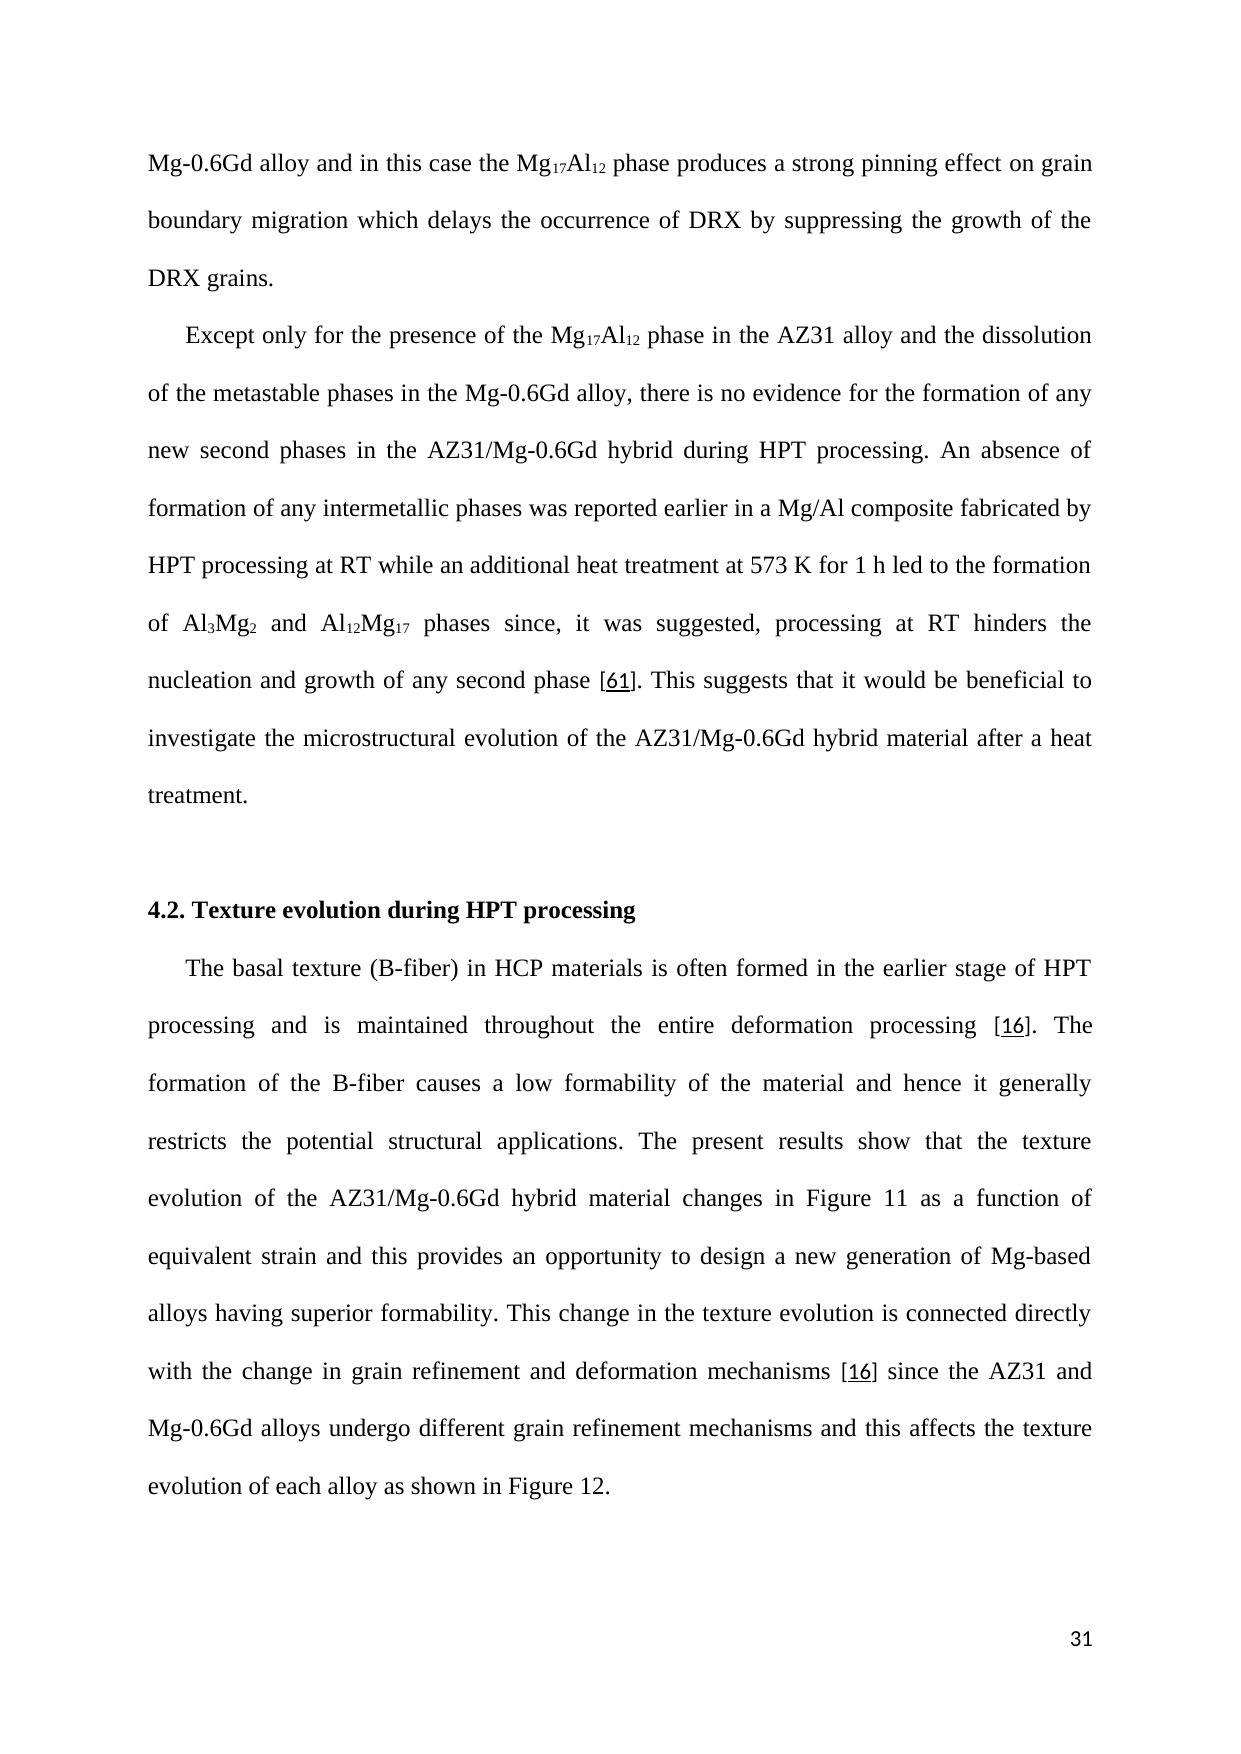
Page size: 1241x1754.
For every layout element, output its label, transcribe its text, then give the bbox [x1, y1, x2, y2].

text 4.2. Texture evolution during HPT processing [148, 895, 1093, 924]
text Except only for the presence of the Mg17Al12 phase in the AZ31 alloy and the dissolution of the metastable phases in the Mg-0.6Gd alloy, there is no evidence for the formation of any new second phases in the AZ31/Mg-0.6Gd hybrid during HPT processing. An absence of formation of any intermetallic phases was reported earlier in a Mg/Al composite fabricated by HPT processing at RT while an additional heat treatment at 573 K for 1 h led to the formation of Al3Mg2 and Al12Mg17 phases since, it was suggested, processing at RT hinders the nucleation and growth of any second phase [61]. This suggests that it would be beneficial to investigate the microstructural evolution of the AZ31/Mg-0.6Gd hybrid material after a heat treatment. [148, 320, 1093, 809]
text The basal texture (B-fiber) in HCP materials is often formed in the earlier stage of HPT processing and is maintained throughout the entire deformation processing [16]. The formation of the B-fiber causes a low formability of the material and hence it generally restricts the potential structural applications. The present results show that the texture evolution of the AZ31/Mg-0.6Gd hybrid material changes in Figure 11 as a function of equivalent strain and this provides an opportunity to design a new generation of Mg-based alloys having superior formability. This change in the texture evolution is connected directly with the change in grain refinement and deformation mechanisms [16] since the AZ31 and Mg-0.6Gd alloys undergo different grain refinement mechanisms and this affects the texture evolution of each alloy as shown in Figure 12. [148, 953, 1093, 1500]
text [148, 148, 1093, 291]
